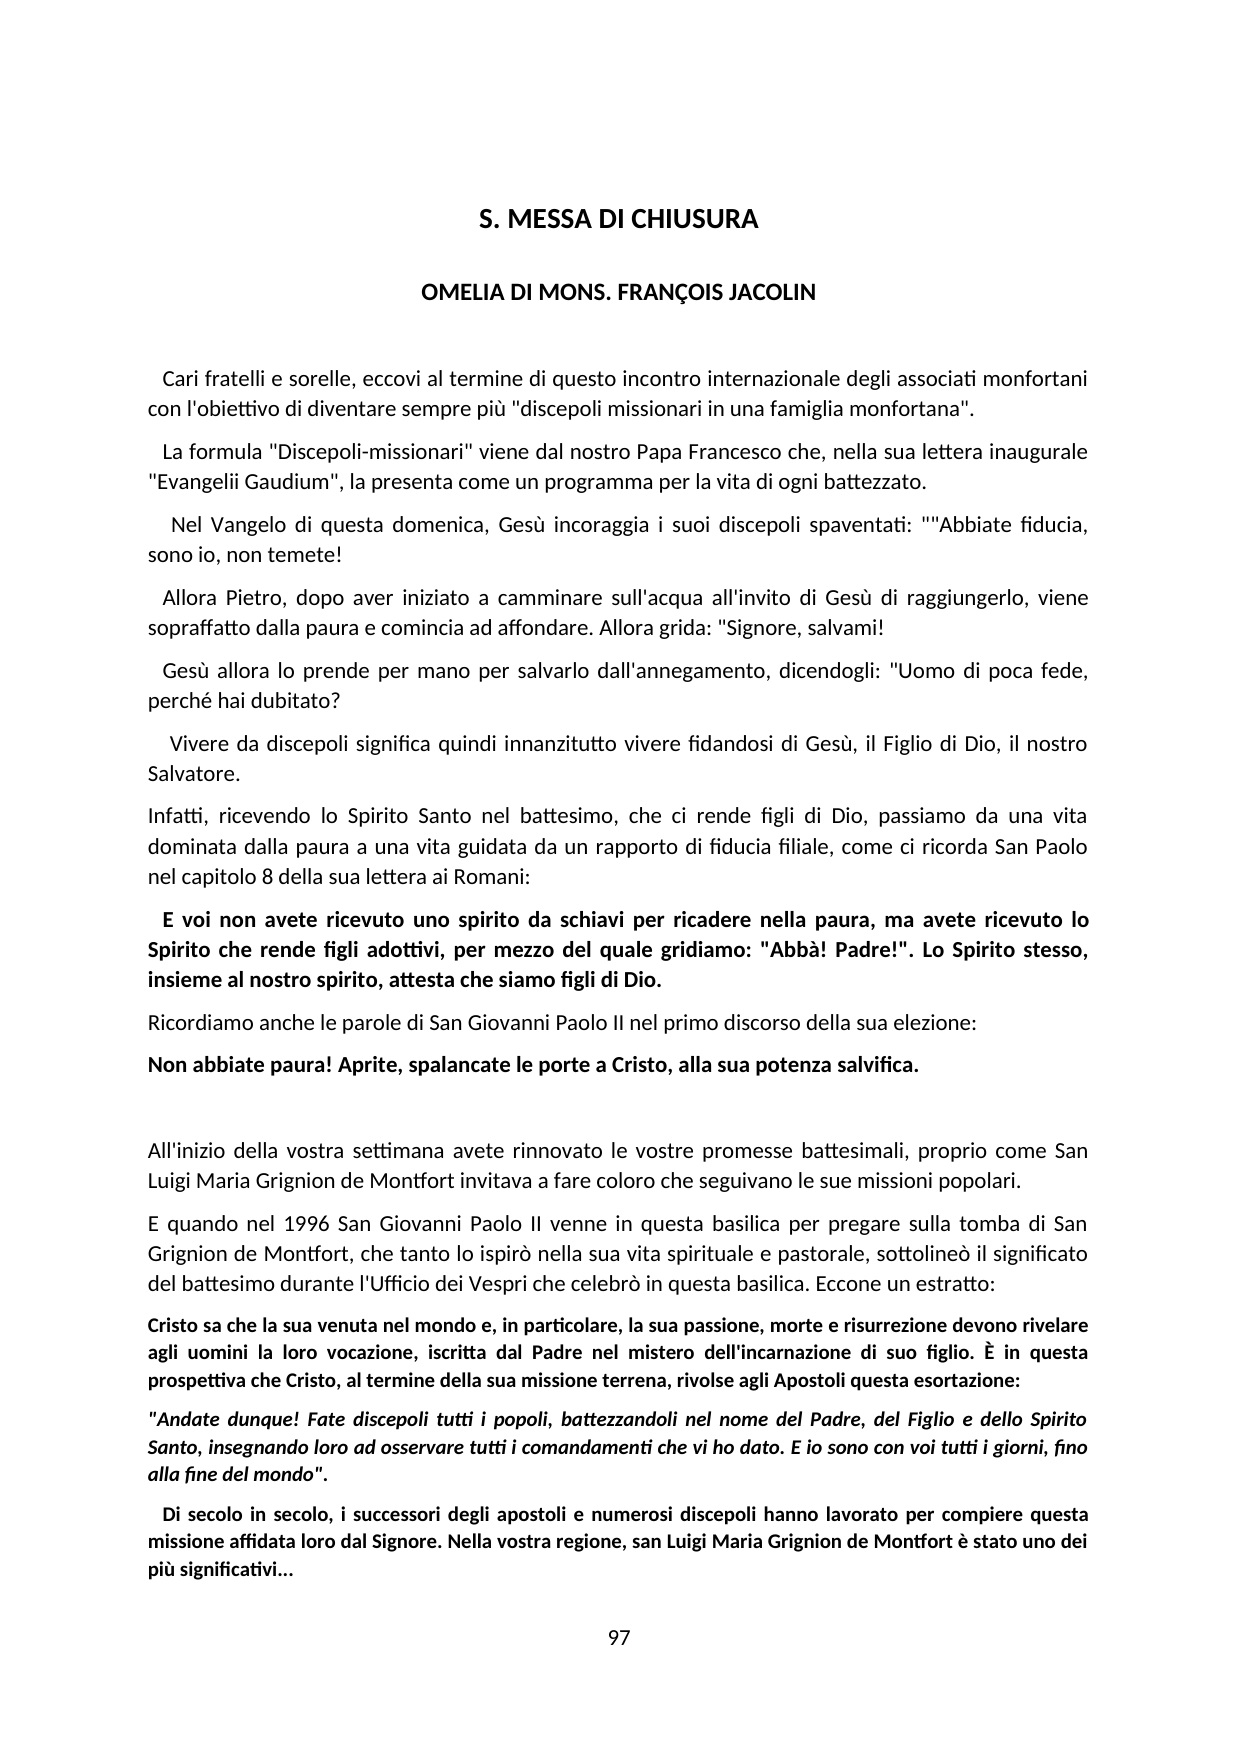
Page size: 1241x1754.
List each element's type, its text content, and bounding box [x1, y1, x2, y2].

subtitle S. MESSA DI CHIUSURA [148, 200, 1090, 236]
text Nel Vangelo di questa domenica, Gesù incoraggia i suoi discepoli spaventati: ""Abbiate fiducia, sono io, non temete! [148, 510, 1090, 568]
text Ricordiamo anche le parole di San Giovanni Paolo II nel primo discorso della sua elezione: [148, 1008, 1090, 1036]
text "Andate dunque! Fate discepoli tutti i popoli, battezzandoli nel nome del Padre, del Figlio e dello Spirito Santo, insegnando loro ad osservare tutti i comandamenti che vi ho dato. E io sono con voi tutti i giorni, fino alla fine del mondo". [148, 1407, 1090, 1487]
text Vivere da discepoli significa quindi innanzitutto vivere fidandosi di Gesù, il Figlio di Dio, il nostro Salvatore. [148, 729, 1090, 787]
text Cari fratelli e sorelle, eccovi al termine di questo incontro internazionale degli associati monfortani con l'obiettivo di diventare sempre più "discepoli missionari in una famiglia monfortana". [148, 364, 1090, 422]
text Infatti, ricevendo lo Spirito Santo nel battesimo, che ci rende figli di Dio, passiamo da una vita dominata dalla paura a una vita guidata da un rapporto di fiducia filiale, come ci ricorda San Paolo nel capitolo 8 della sua lettera ai Romani: [148, 802, 1090, 890]
subtitle OMELIA DI MONS. FRANÇOIS JACOLIN [148, 276, 1090, 306]
text All'inizio della vostra settimana avete rinnovato le vostre promesse battesimali, proprio come San Luigi Maria Grignion de Montfort invitava a fare coloro che seguivano le sue missioni popolari. [148, 1136, 1090, 1194]
text E quando nel 1996 San Giovanni Paolo II venne in questa basilica per pregare sulla tomba di San Grignion de Montfort, che tanto lo ispirò nella sua vita spirituale e pastorale, sottolineò il significato del battesimo durante l'Ufficio dei Vespri che celebrò in questa basilica. Eccone un estratto: [148, 1209, 1090, 1297]
text Di secolo in secolo, i successori degli apostoli e numerosi discepoli hanno lavorato per compiere questa missione affidata loro dal Signore. Nella vostra regione, san Luigi Maria Grignion de Montfort è stato uno dei più significativi... [148, 1501, 1090, 1582]
text Cristo sa che la sua venuta nel mondo e, in particolare, la sua passione, morte e risurrezione devono rivelare agli uomini la loro vocazione, iscritta dal Padre nel mistero dell'incarnazione di suo figlio. È in questa prospettiva che Cristo, al termine della sua missione terrena, rivolse agli Apostoli questa esortazione: [148, 1312, 1090, 1392]
text Non abbiate paura! Aprite, spalancate le porte a Cristo, alla sua potenza salvifica. [148, 1051, 1090, 1078]
text E voi non avete ricevuto uno spirito da schiavi per ricadere nella paura, ma avete ricevuto lo Spirito che rende figli adottivi, per mezzo del quale gridiamo: "Abbà! Padre!". Lo Spirito stesso, insieme al nostro spirito, attesta che siamo figli di Dio. [148, 905, 1090, 993]
text Gesù allora lo prende per mano per salvarlo dall'annegamento, dicendogli: "Uomo di poca fede, perché hai dubitato? [148, 656, 1090, 714]
text Allora Pietro, dopo aver iniziato a camminare sull'acqua all'invito di Gesù di raggiungerlo, viene sopraffatto dalla paura e comincia ad affondare. Allora grida: "Signore, salvami! [148, 583, 1090, 641]
text La formula "Discepoli-missionari" viene dal nostro Papa Francesco che, nella sua lettera inaugurale "Evangelii Gaudium", la presenta come un programma per la vita di ogni battezzato. [148, 437, 1090, 495]
